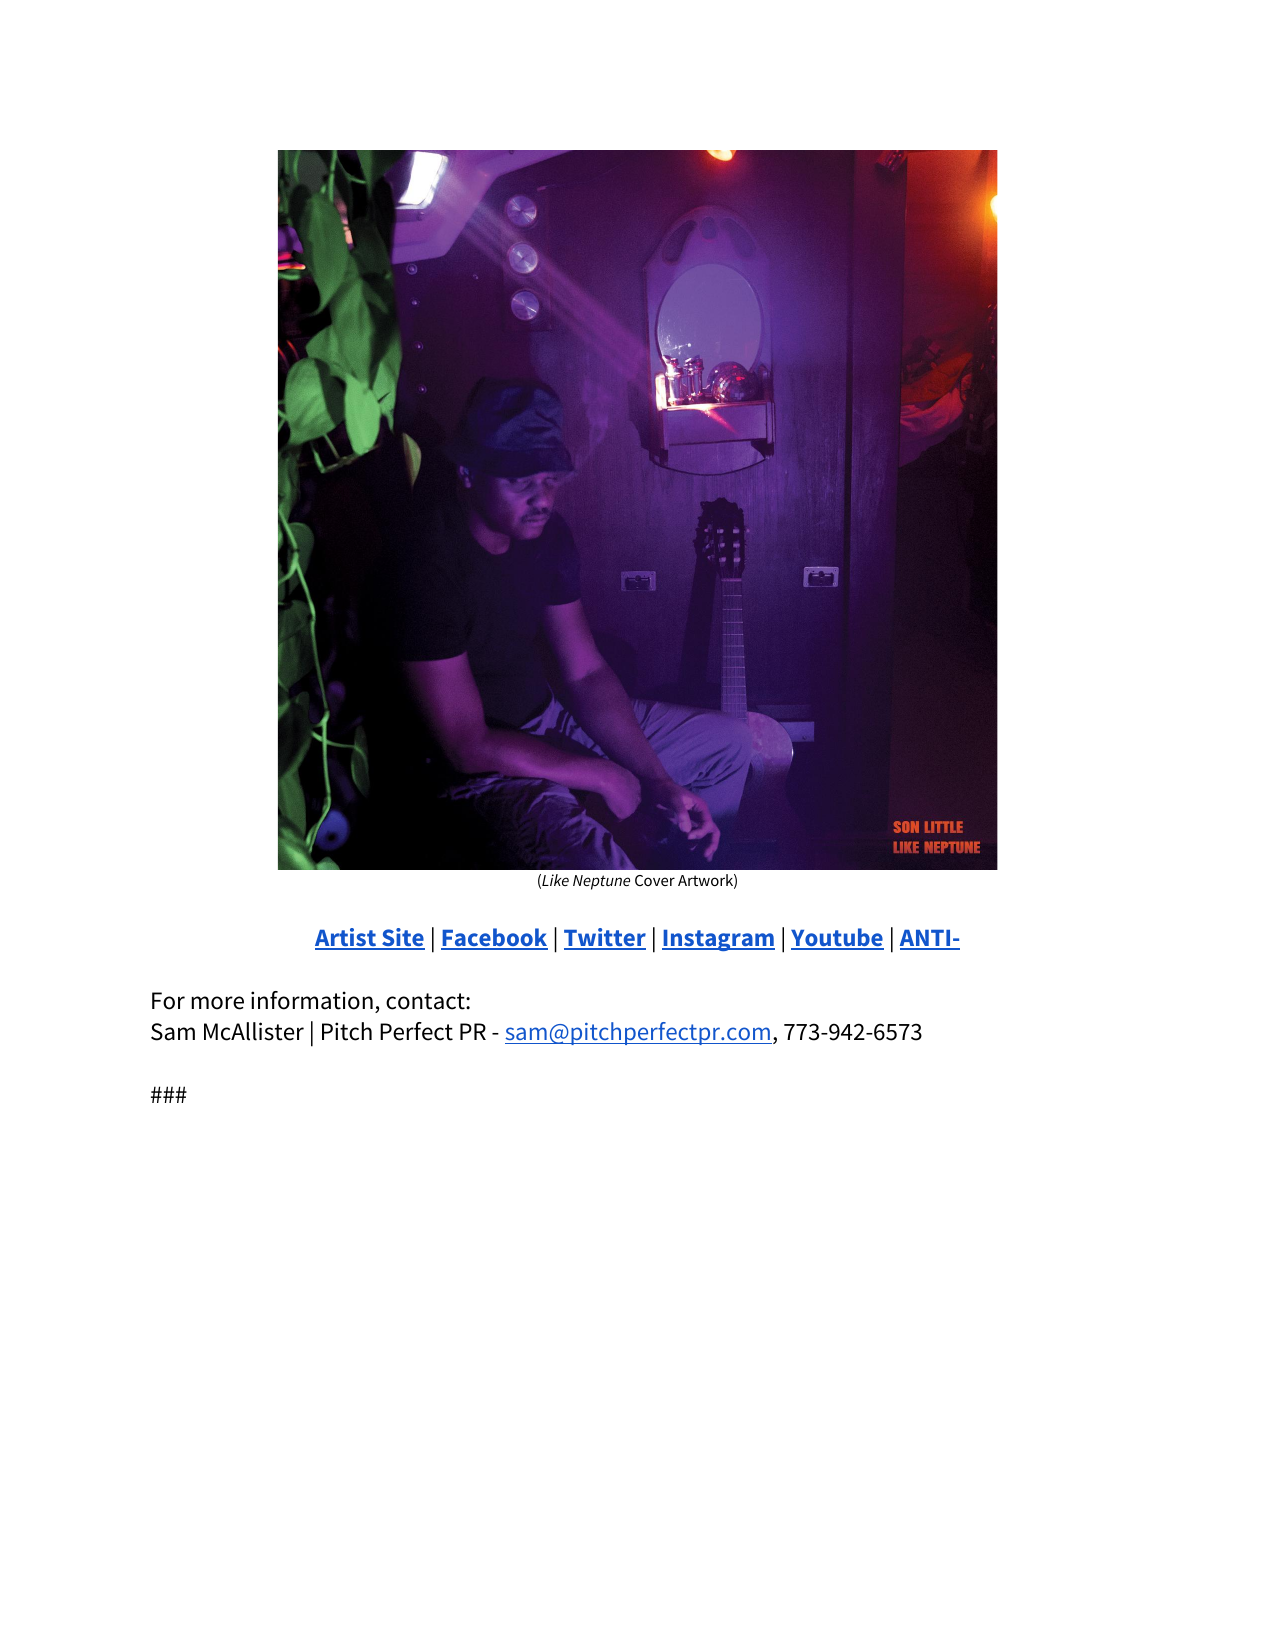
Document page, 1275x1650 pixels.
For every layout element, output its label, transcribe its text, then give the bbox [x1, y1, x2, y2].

picture [277, 150, 998, 870]
text For more information, contact: [150, 985, 1125, 1016]
text (Like Neptune Cover Artwork) [150, 869, 1125, 890]
text Sam McAllister | Pitch Perfect PR - sam@pitchperfectpr.com, 773-942-6573 [150, 1016, 1125, 1048]
text Artist Site | Facebook | Twitter | Instagram | Youtube | ANTI- [150, 922, 1125, 953]
text ### [150, 1079, 1125, 1111]
